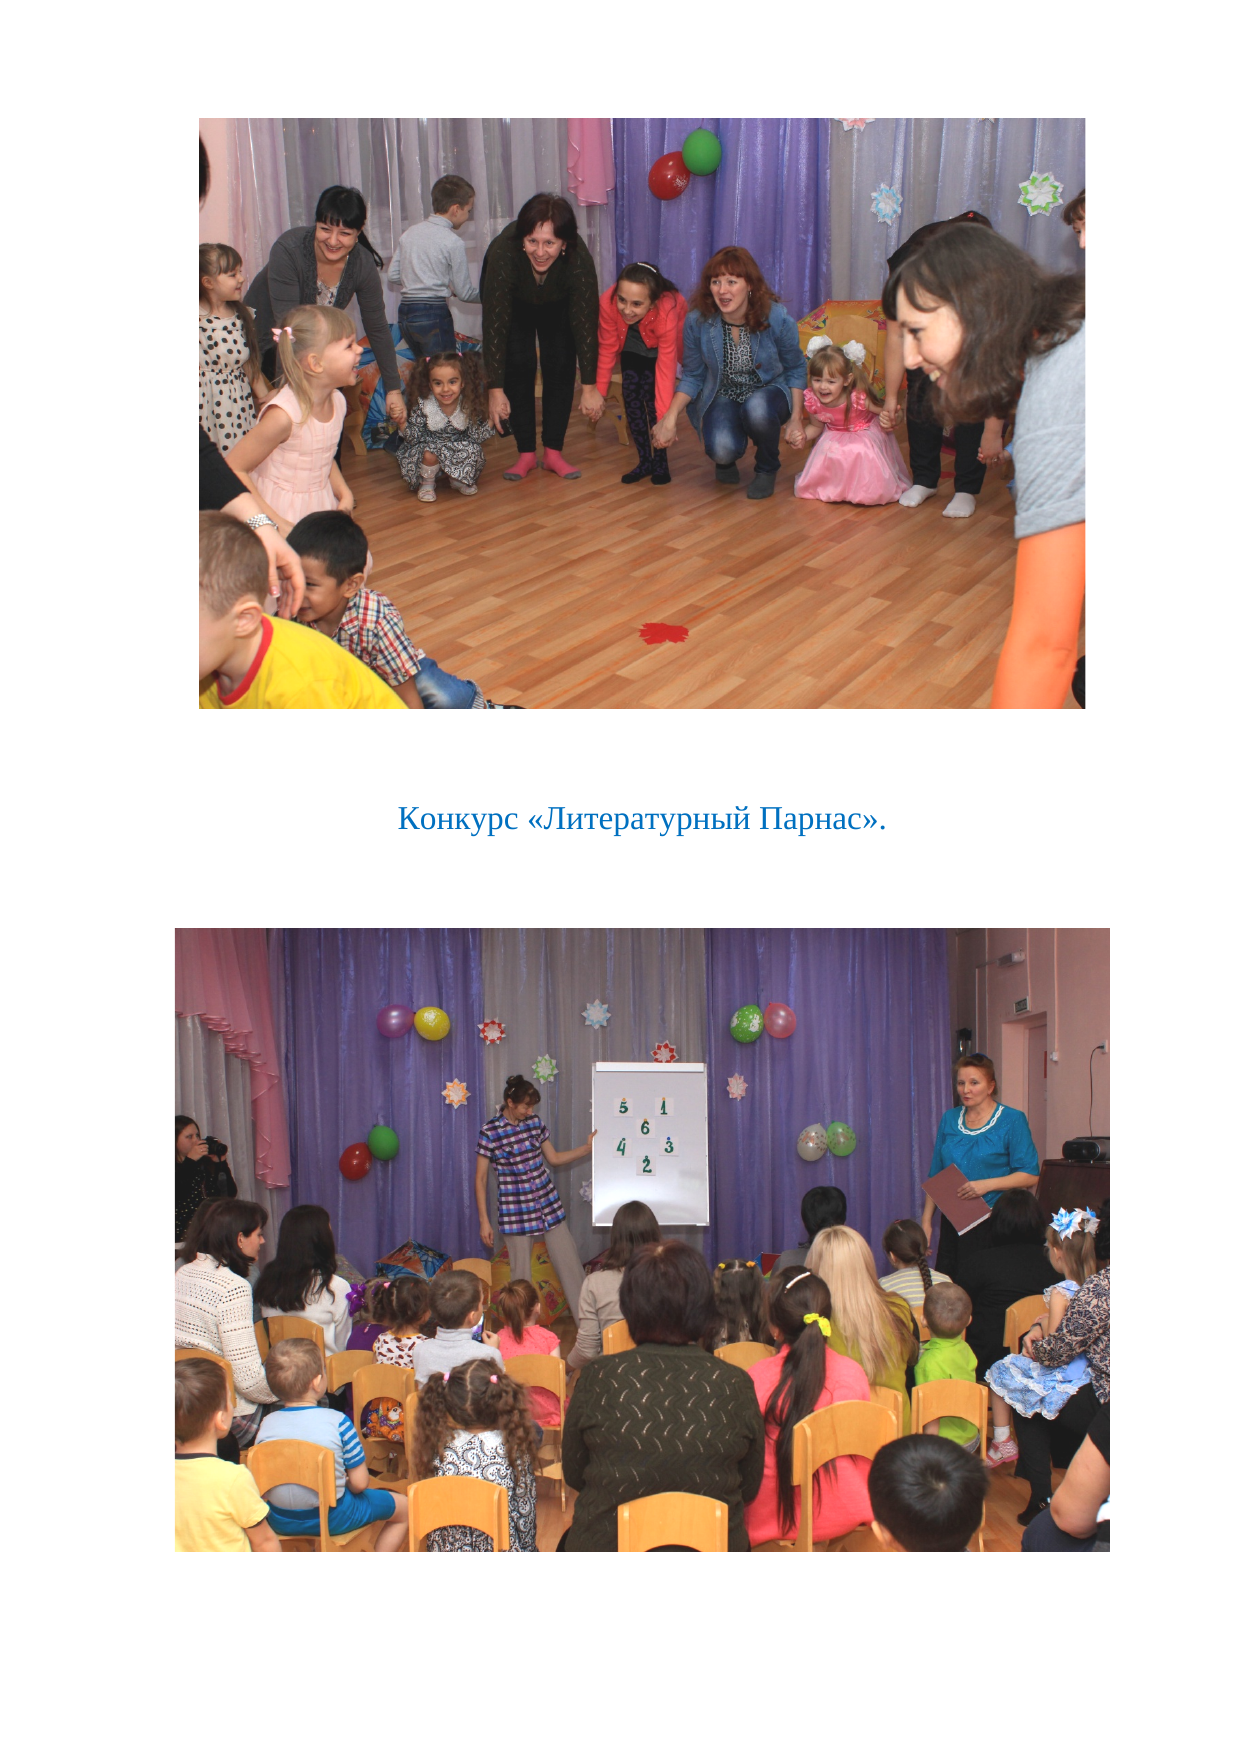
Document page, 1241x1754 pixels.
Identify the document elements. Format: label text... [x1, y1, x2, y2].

text Конкурс «Литературный Парнас». [133, 799, 1152, 837]
